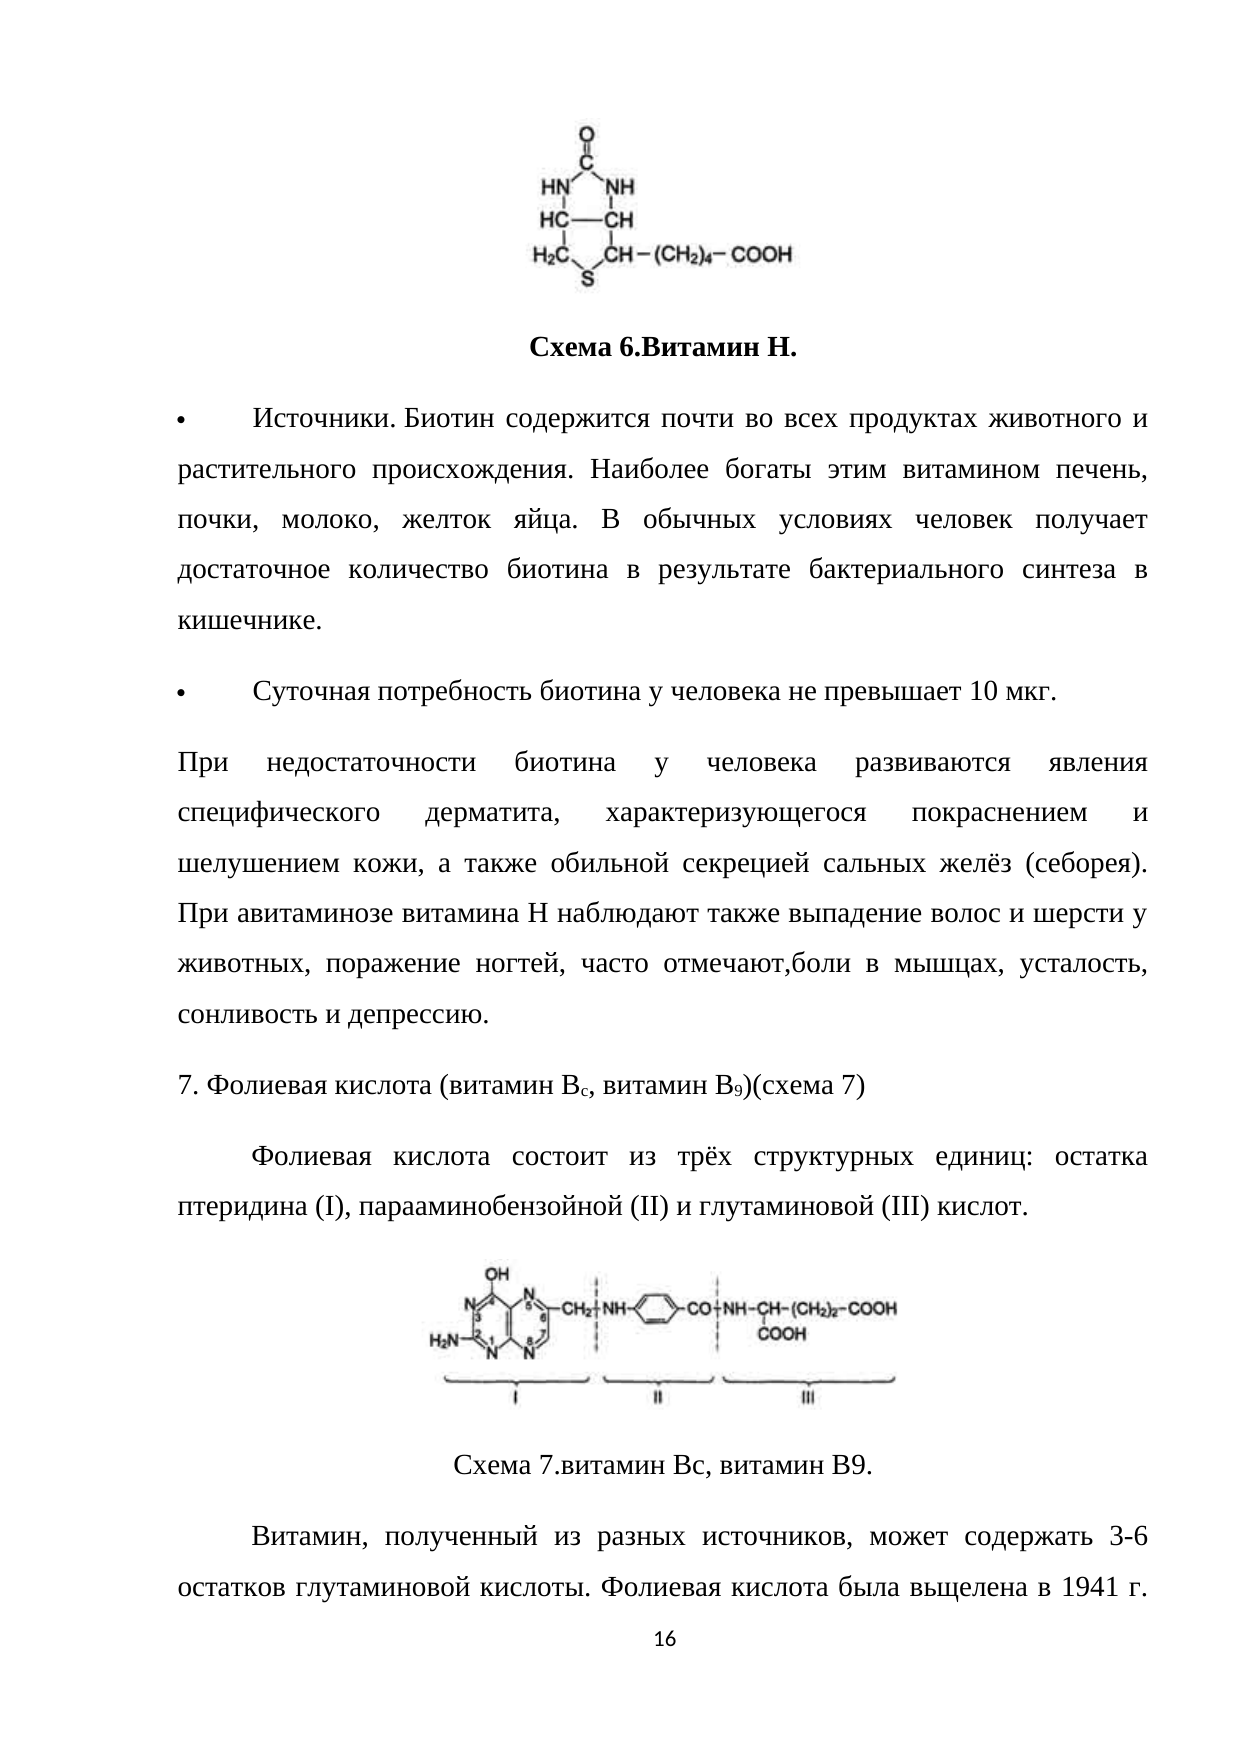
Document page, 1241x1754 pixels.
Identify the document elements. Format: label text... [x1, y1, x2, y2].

text Схема 6.Витамин H. [177, 329, 1149, 363]
text Схема 7.витамин Вc, витамин B9. [177, 1447, 1149, 1481]
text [177, 1518, 1149, 1602]
list Суточная потребность биотина у человека не превышает 10 мкг. [177, 673, 1149, 707]
picture [525, 118, 801, 295]
picture [421, 1259, 905, 1413]
list Источники. Биотин содержится почти во всех продуктах животного и растительного происхождения. Наиболее богаты этим витамином печень, почки, молоко, желток яйца. В обычных условиях человек получает достаточное количество биотина в результате бактериального синтеза в кишечнике. [177, 401, 1149, 635]
text 7. Фолиевая кислота (витамин Вc, витамин B9)(схема 7) [177, 1067, 1149, 1100]
text При недостаточности биотина у человека развиваются явления специфического дерматита, характеризующегося покраснением и шелушением кожи, а также обильной секрецией сальных желёз (себорея). При авитаминозе витамина Н наблюдают также выпадение волос и шерсти у животных, поражение ногтей, часто отмечают,боли в мышцах, усталость, сонливость и депрессию. [177, 744, 1149, 1029]
text Фолиевая кислота состоит из трёх структурных единиц: остатка птеридина (I), парааминобензойной (II) и глутаминовой (III) кислот. [177, 1138, 1149, 1222]
